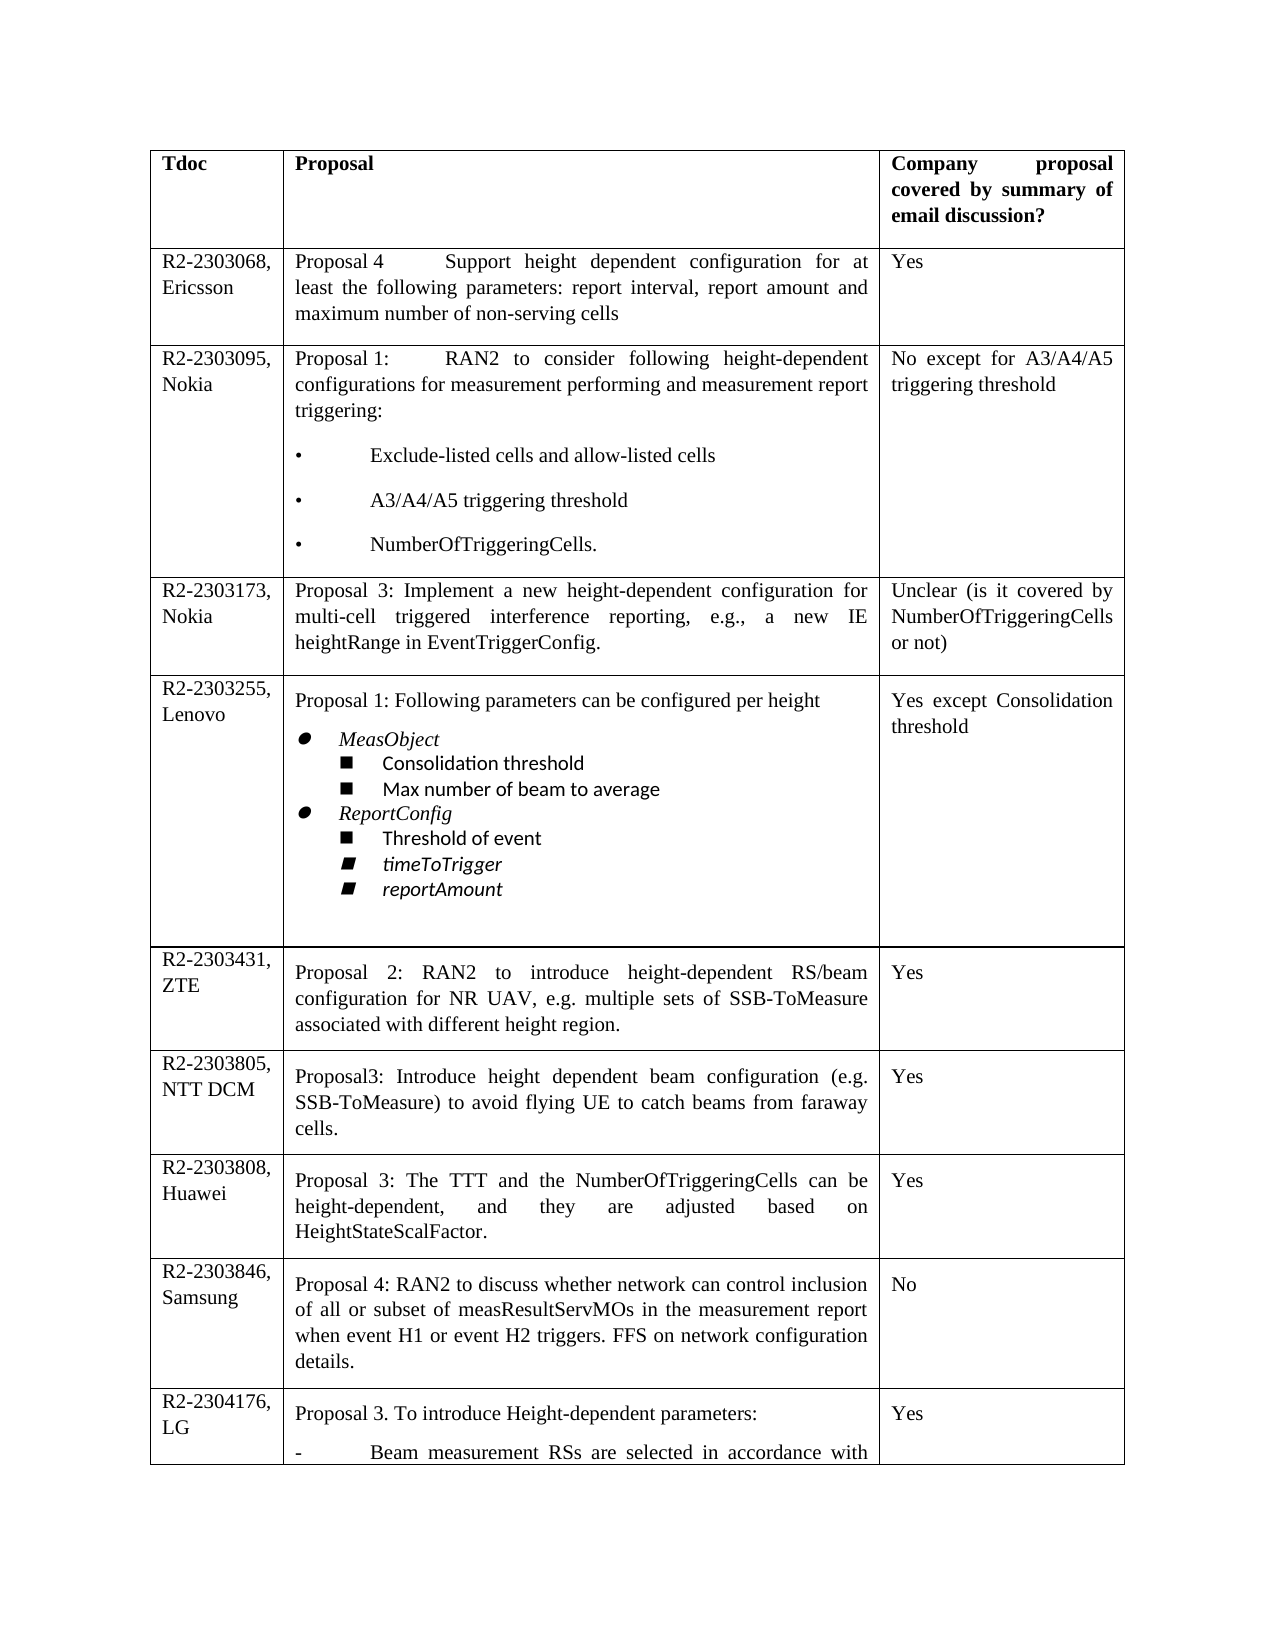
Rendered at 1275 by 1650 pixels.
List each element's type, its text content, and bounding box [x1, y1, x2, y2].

table_cell Proposal 3: Implement a new height-dependent configuration for multi-cell triggered interference reporting, e.g., a new IE heightRange in EventTriggerConfig. [284, 578, 879, 674]
table_cell Proposal 1: Following parameters can be configured per height MeasObject Consolidation threshold Max number of beam to average ReportConfig Threshold of event timeToTrigger reportAmount [284, 676, 879, 946]
table_header Tdoc [151, 151, 283, 248]
table_cell Proposal 2: RAN2 to introduce height-dependent RS/beam configuration for NR UAV, e.g. multiple sets of SSB-ToMeasure associated with different height region. [284, 948, 879, 1050]
table_cell No except for A3/A4/A5 triggering threshold [880, 346, 1124, 577]
table_cell R2-2303255, Lenovo [151, 676, 283, 946]
table_cell Yes [880, 249, 1124, 345]
table_cell Yes except Consolidation threshold [880, 676, 1124, 946]
table_cell Proposal 4 Support height dependent configuration for at least the following parameters: report interval, report amount and maximum number of non-serving cells [284, 249, 879, 345]
table_cell Yes [880, 948, 1124, 1050]
table_header Proposal [284, 151, 879, 248]
table_cell R2-2304176, LG [151, 1389, 283, 1464]
table_cell Unclear (is it covered by NumberOfTriggeringCells or not) [880, 578, 1124, 674]
table_cell R2-2303846, Samsung [151, 1259, 283, 1388]
table_cell No [880, 1259, 1124, 1388]
table_cell R2-2303173, Nokia [151, 578, 283, 674]
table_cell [284, 1389, 879, 1464]
table_cell Proposal 1: RAN2 to consider following height-dependent configurations for measurement performing and measurement report triggering: • Exclude-listed cells and allow-listed cells • A3/A4/A5 triggering threshold • NumberOfTriggeringCells. [284, 346, 879, 577]
table_cell Yes [880, 1389, 1124, 1464]
table_cell R2-2303431, ZTE [151, 948, 283, 1050]
table_cell R2-2303808, Huawei [151, 1155, 283, 1258]
table_cell Yes [880, 1051, 1124, 1154]
table_cell R2-2303095, Nokia [151, 346, 283, 577]
table_cell Yes [880, 1155, 1124, 1258]
table_cell Proposal 3: The TTT and the NumberOfTriggeringCells can be height-dependent, and they are adjusted based on HeightStateScalFactor. [284, 1155, 879, 1258]
table_header Company proposal covered by summary of email discussion? [880, 151, 1124, 248]
table_cell R2-2303068, Ericsson [151, 249, 283, 345]
table_cell Proposal3: Introduce height dependent beam configuration (e.g. SSB-ToMeasure) to avoid flying UE to catch beams from faraway cells. [284, 1051, 879, 1154]
table_cell R2-2303805, NTT DCM [151, 1051, 283, 1154]
table_cell Proposal 4: RAN2 to discuss whether network can control inclusion of all or subset of measResultServMOs in the measurement report when event H1 or event H2 triggers. FFS on network configuration details. [284, 1259, 879, 1388]
